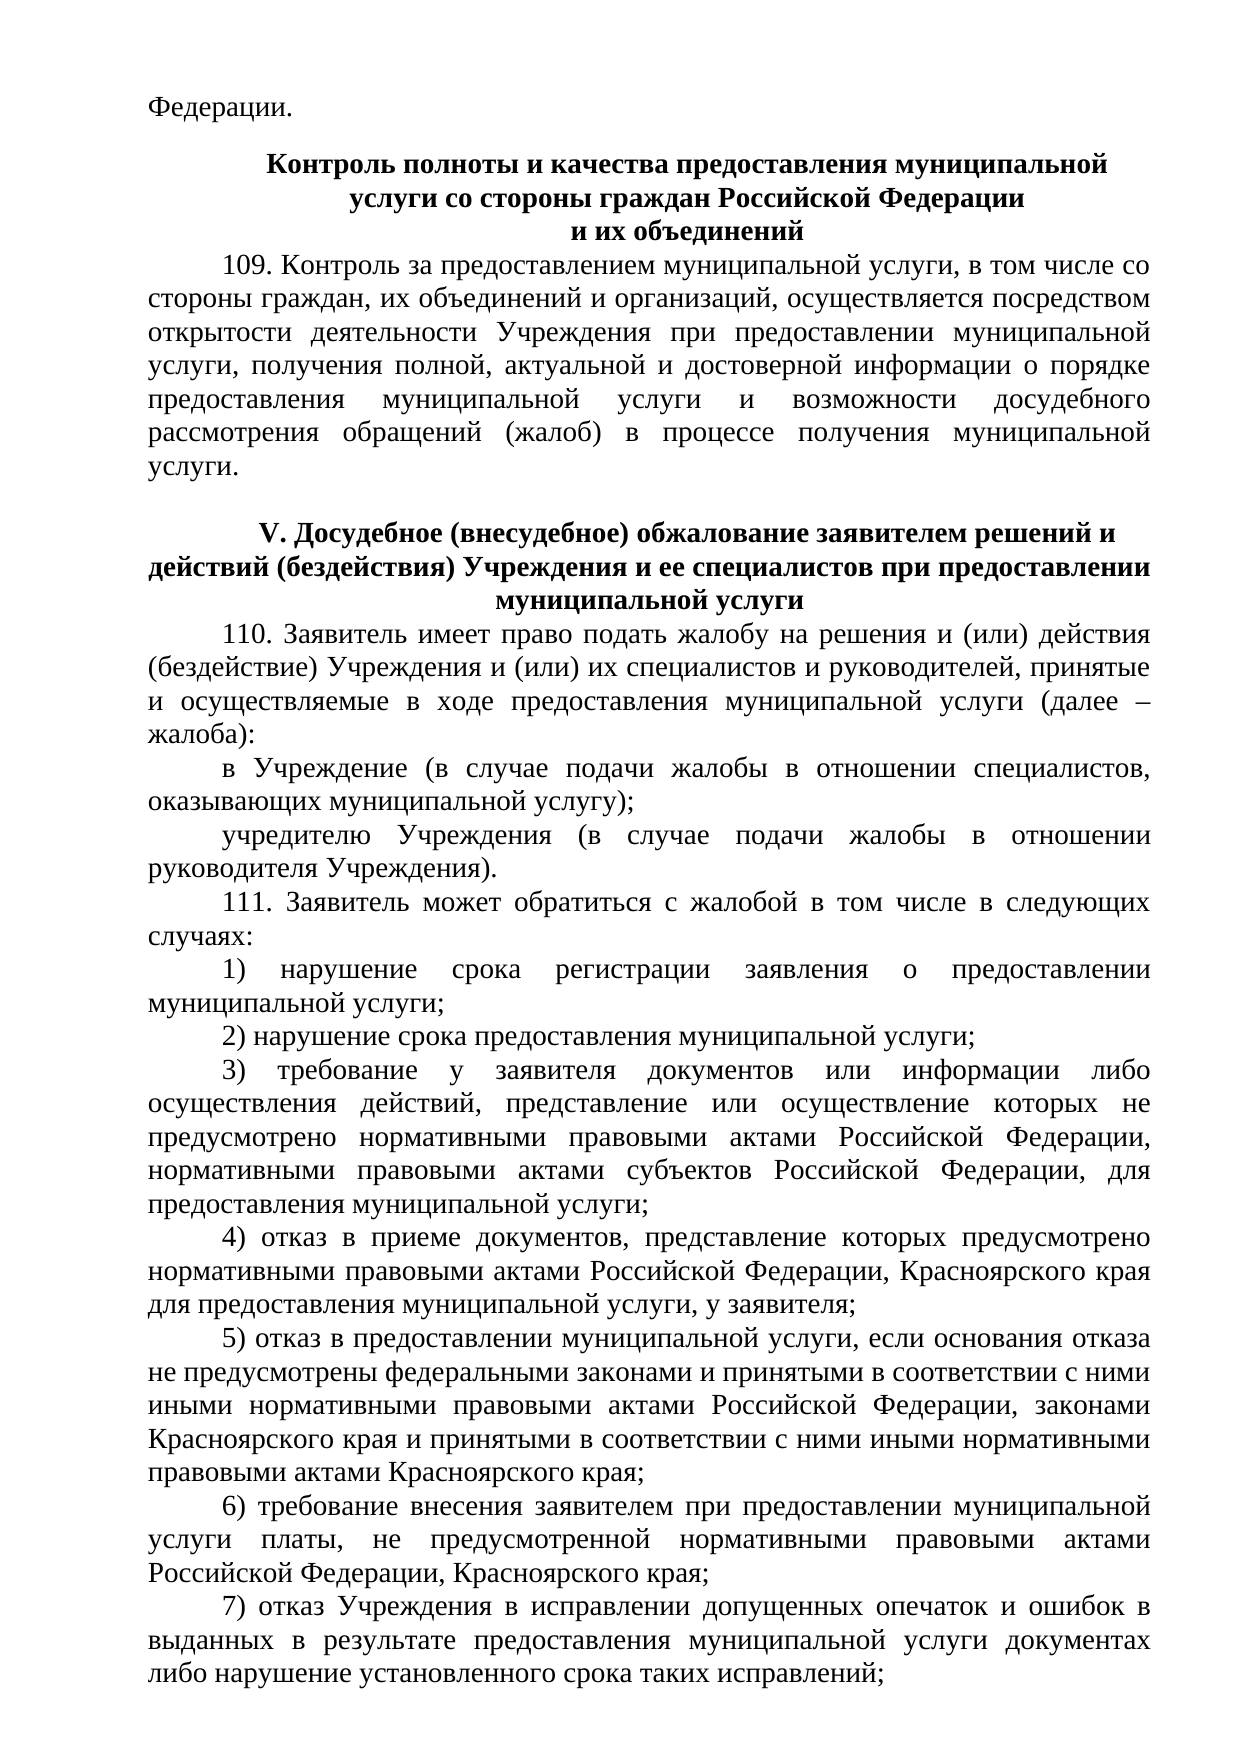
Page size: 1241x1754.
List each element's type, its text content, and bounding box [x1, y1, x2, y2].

text 7) отказ Учреждения в исправлении допущенных опечаток и ошибок в выданных в результате предоставления муниципальной услуги документах либо нарушение установленного срока таких исправлений; [148, 1588, 1152, 1689]
text в Учреждение (в случае подачи жалобы в отношении специалистов, оказывающих муниципальной услугу); [148, 750, 1152, 817]
text услуги со стороны граждан Российской Федерации [148, 180, 1152, 213]
text 109. Контроль за предоставлением муниципальной услуги, в том числе со стороны граждан, их объединений и организаций, осуществляется посредством открытости деятельности Учреждения при предоставлении муниципальной услуги, получения полной, актуальной и достоверной информации о порядке предоставления муниципальной услуги и возможности досудебного рассмотрения обращений (жалоб) в процессе получения муниципальной услуги. [148, 247, 1152, 482]
text 111. Заявитель может обратиться с жалобой в том числе в следующих случаях: [148, 884, 1152, 951]
text 4) отказ в приеме документов, представление которых предусмотрено нормативными правовыми актами Российской Федерации, Красноярского края для предоставления муниципальной услуги, у заявителя; [148, 1219, 1152, 1320]
text 6) требование внесения заявителем при предоставлении муниципальной услуги платы, не предусмотренной нормативными правовыми актами Российской Федерации, Красноярского края; [148, 1488, 1152, 1588]
text 2) нарушение срока предоставления муниципальной услуги; [148, 1018, 1152, 1052]
text Контроль полноты и качества предоставления муниципальной [148, 146, 1152, 180]
text и их объединений [148, 213, 1152, 247]
text учредителю Учреждения (в случае подачи жалобы в отношении руководителя Учреждения). [148, 817, 1152, 884]
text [148, 89, 1152, 122]
text 1) нарушение срока регистрации заявления о предоставлении муниципальной услуги; [148, 951, 1152, 1018]
text 3) требование у заявителя документов или информации либо осуществления действий, представление или осуществление которых не предусмотрено нормативными правовыми актами Российской Федерации, нормативными правовыми актами субъектов Российской Федерации, для предоставления муниципальной услуги; [148, 1052, 1152, 1219]
text 110. Заявитель имеет право подать жалобу на решения и (или) действия (бездействие) Учреждения и (или) их специалистов и руководителей, принятые и осуществляемые в ходе предоставления муниципальной услуги (далее – жалоба): [148, 616, 1152, 750]
text 5) отказ в предоставлении муниципальной услуги, если основания отказа не предусмотрены федеральными законами и принятыми в соответствии с ними иными нормативными правовыми актами Российской Федерации, законами Красноярского края и принятыми в соответствии с ними иными нормативными правовыми актами Красноярского края; [148, 1320, 1152, 1488]
text V. Досудебное (внесудебное) обжалование заявителем решений и действий (бездействия) Учреждения и ее специалистов при предоставлении муниципальной услуги [148, 515, 1152, 616]
